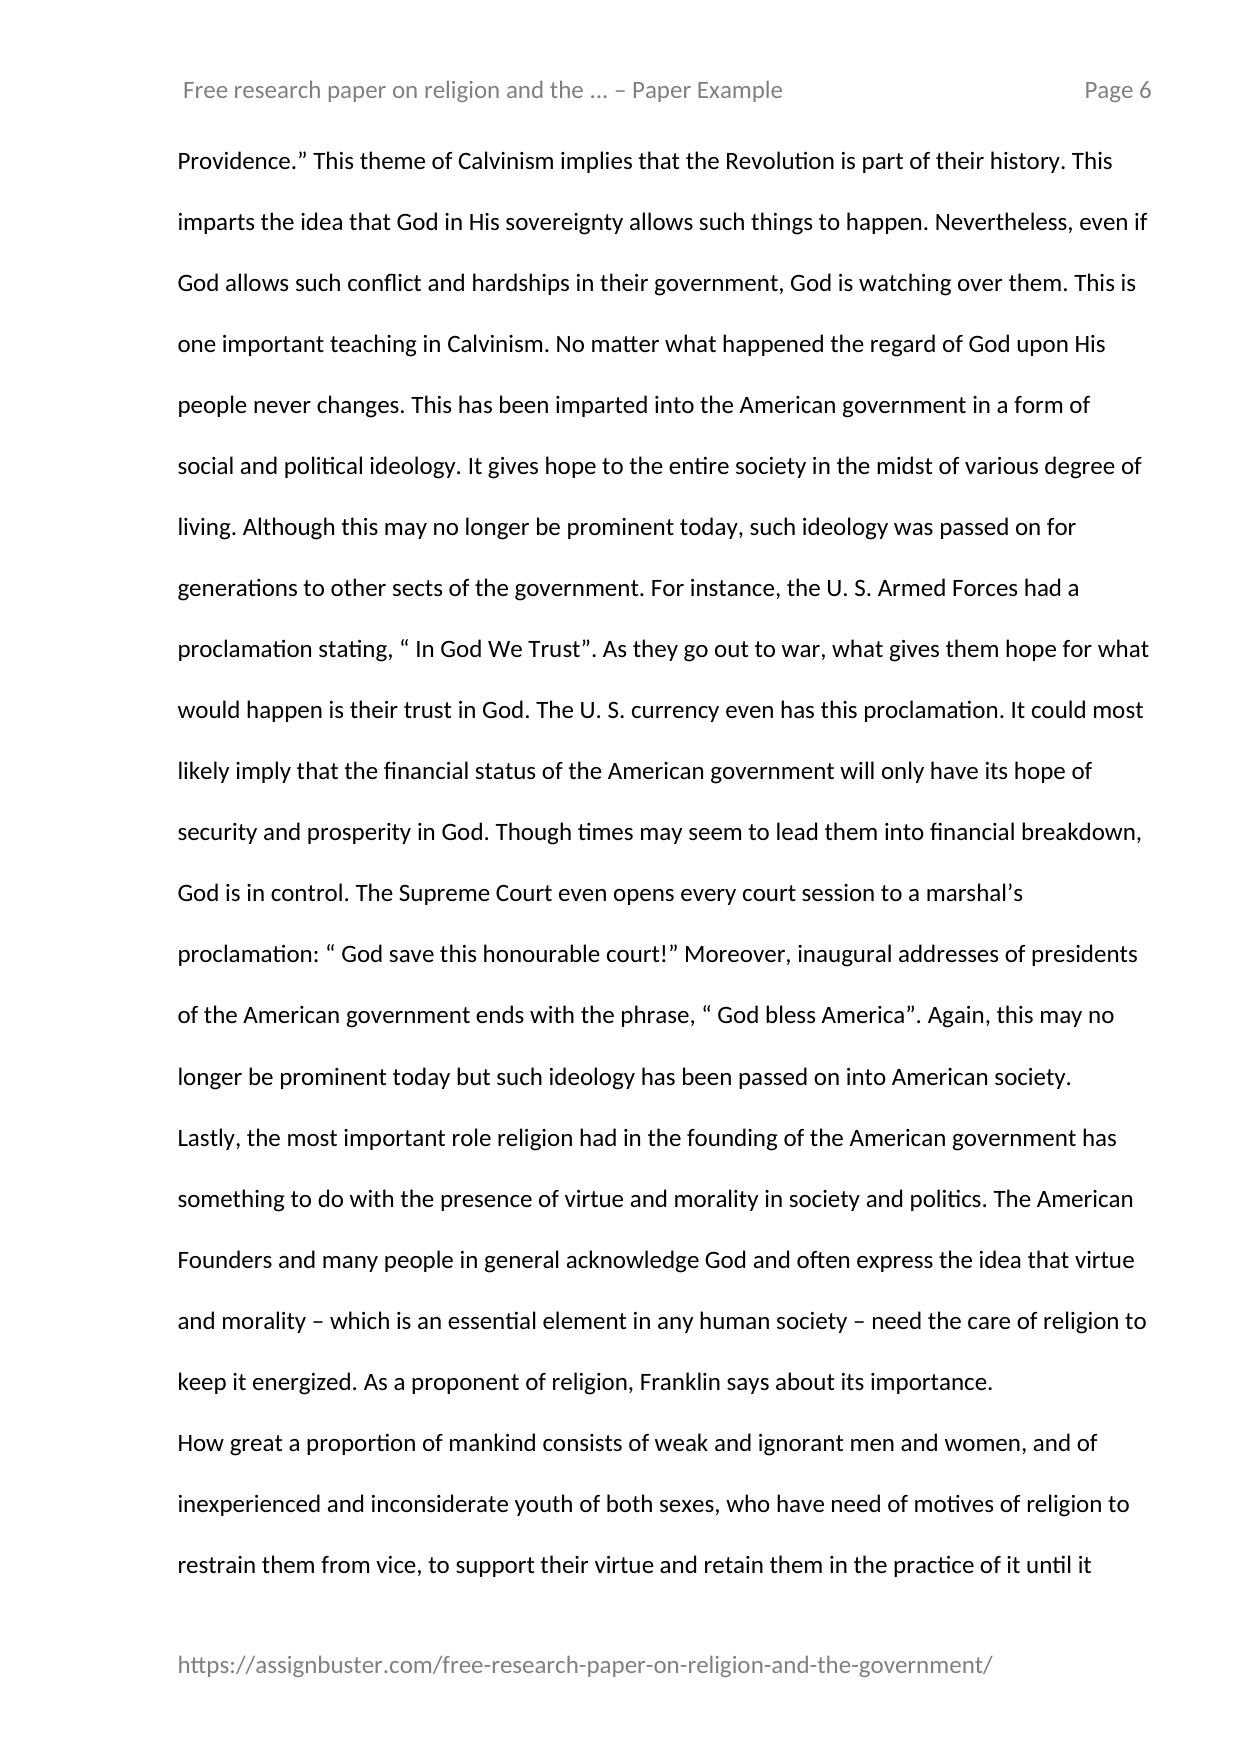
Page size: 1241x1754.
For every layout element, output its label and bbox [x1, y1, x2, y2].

text [177, 145, 1152, 1579]
